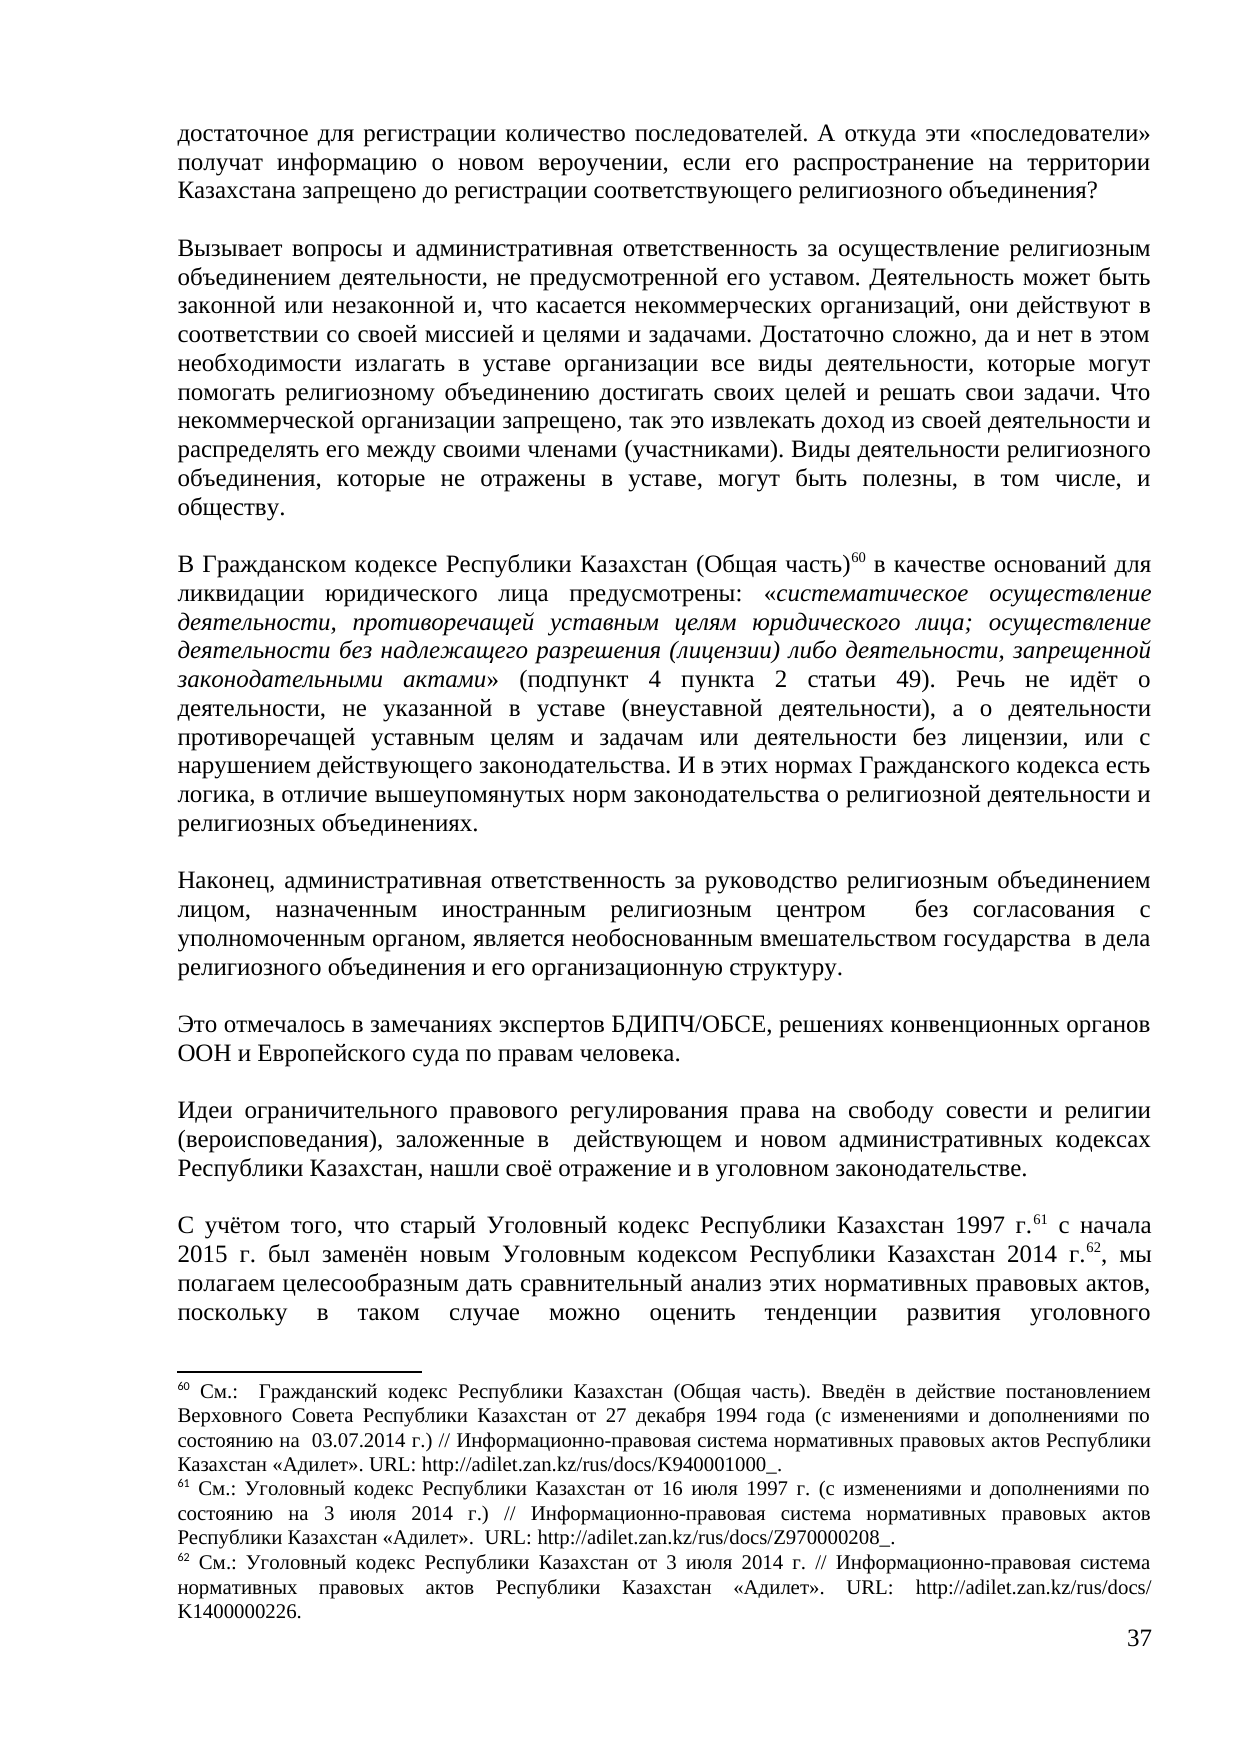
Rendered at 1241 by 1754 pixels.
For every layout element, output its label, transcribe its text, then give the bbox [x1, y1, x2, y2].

text Это отмечалось в замечаниях экспертов БДИПЧ/ОБСЕ, решениях конвенционных органов ООН и Европейского суда по правам человека. [177, 1009, 1152, 1067]
text Идеи ограничительного правового регулирования права на свободу совести и религии (вероисповедания), заложенные в действующем и новом административных кодексах Республики Казахстан, нашли своё отражение и в уголовном законодательстве. [177, 1096, 1152, 1182]
text Наконец, административная ответственность за руководство религиозным объединением лицом, назначенным иностранным религиозным центром без согласования с уполномоченным органом, является необоснованным вмешательством государства в дела религиозного объединения и его организационную структуру. [177, 866, 1152, 981]
text В Гражданском кодексе Республики Казахстан (Общая часть) в качестве оснований для ликвидации юридического лица предусмотрены: «систематическое осуществление деятельности, противоречащей уставным целям юридического лица; осуществление деятельности без надлежащего разрешения (лицензии) либо деятельности, запрещенной законодательными актами» (подпункт 4 пункта 2 статьи 49). Речь не идёт о деятельности, не указанной в уставе (внеуставной деятельности), а о деятельности противоречащей уставным целям и задачам или деятельности без лицензии, или с нарушением действующего законодательства. И в этих нормах Гражданского кодекса есть логика, в отличие вышеупомянутых норм законодательства о религиозной деятельности и религиозных объединениях. [177, 549, 1152, 837]
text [177, 1211, 1152, 1326]
text Вызывает вопросы и административная ответственность за осуществление религиозным объединением деятельности, не предусмотренной его уставом. Деятельность может быть законной или незаконной и, что касается некоммерческих организаций, они действуют в соответствии со своей миссией и целями и задачами. Достаточно сложно, да и нет в этом необходимости излагать в уставе организации все виды деятельности, которые могут помогать религиозному объединению достигать своих целей и решать свои задачи. Что некоммерческой организации запрещено, так это извлекать доход из своей деятельности и распределять его между своими членами (участниками). Виды деятельности религиозного объединения, которые не отражены в уставе, могут быть полезны, в том числе, и обществу. [177, 233, 1152, 521]
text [177, 118, 1152, 204]
